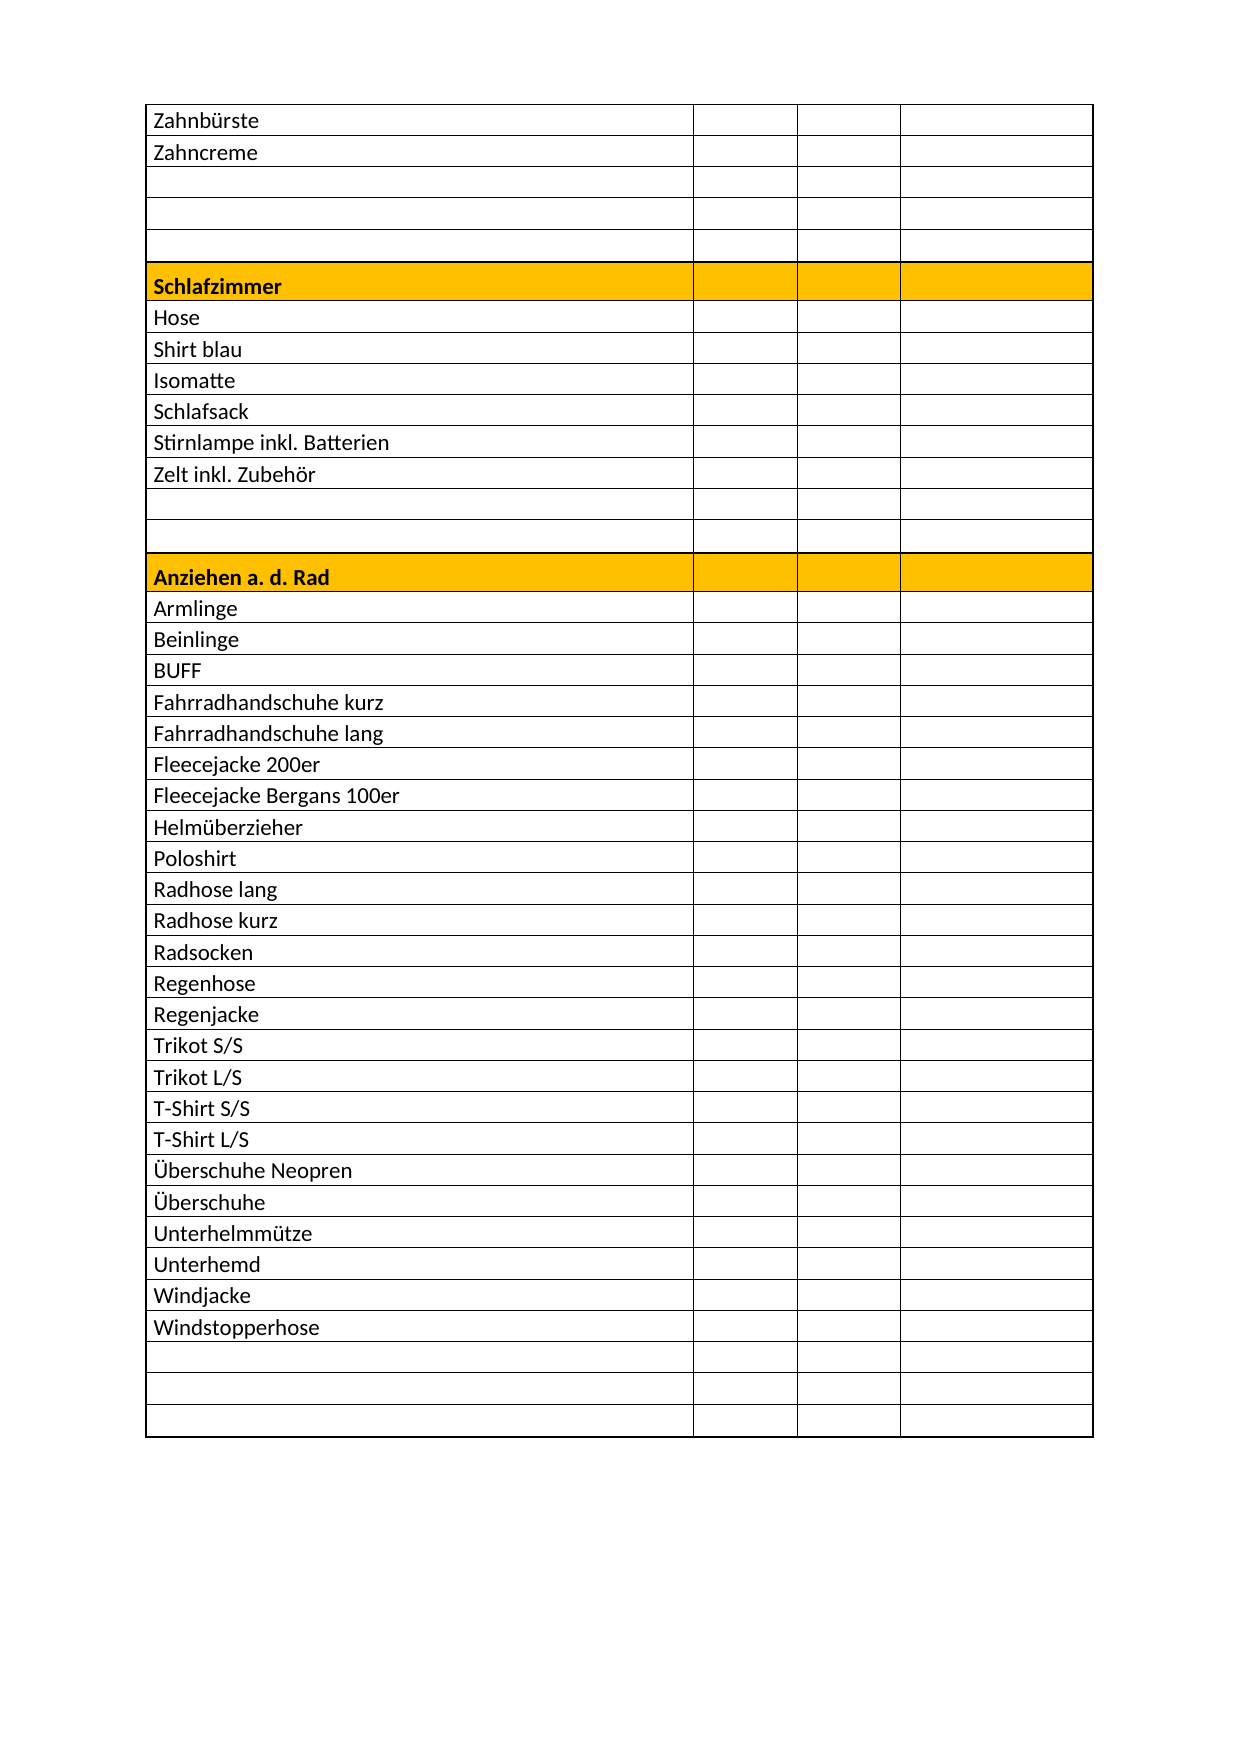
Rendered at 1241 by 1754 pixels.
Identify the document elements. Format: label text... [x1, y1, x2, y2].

table_cell [901, 458, 1092, 488]
table_cell [798, 1342, 900, 1372]
table_cell [694, 364, 797, 394]
table_cell [798, 623, 900, 653]
table_cell [694, 1217, 797, 1247]
table_cell [694, 1061, 797, 1091]
table_cell [694, 426, 797, 457]
table_cell [901, 967, 1092, 997]
table_cell [147, 520, 693, 552]
table_cell [901, 1061, 1092, 1091]
table_cell [694, 1342, 797, 1372]
table_cell [798, 364, 900, 394]
table_cell [798, 873, 900, 903]
table_cell [901, 167, 1092, 197]
table_cell [798, 748, 900, 778]
table_cell [798, 554, 900, 591]
table_cell BUFF [147, 655, 693, 685]
table_cell [901, 198, 1092, 228]
table_cell Stirnlampe inkl. Batterien [147, 426, 693, 457]
table_cell Shirt blau [147, 333, 693, 363]
table_cell [798, 967, 900, 997]
table_cell [901, 655, 1092, 685]
table_cell [901, 1311, 1092, 1341]
table_cell [798, 263, 900, 300]
table_cell Fahrradhandschuhe kurz [147, 686, 693, 716]
table_cell [901, 364, 1092, 394]
table_cell [901, 842, 1092, 872]
table_cell [901, 717, 1092, 747]
table_cell Zahnbürste [147, 105, 693, 135]
table_cell [694, 1248, 797, 1278]
table_cell [694, 717, 797, 747]
table_cell Radhose kurz [147, 905, 693, 935]
table_cell [901, 1405, 1092, 1436]
table_cell [694, 623, 797, 653]
table_cell [798, 780, 900, 810]
table_cell Trikot S/S [147, 1030, 693, 1060]
table_cell [901, 105, 1092, 135]
table_cell [694, 873, 797, 903]
table_cell [901, 1155, 1092, 1185]
table_cell [147, 489, 693, 519]
table_cell [798, 426, 900, 457]
table_cell [694, 1123, 797, 1153]
table_cell [147, 1373, 693, 1403]
table_cell [798, 520, 900, 552]
table_cell Radsocken [147, 936, 693, 966]
table_cell [798, 1061, 900, 1091]
table_cell [798, 842, 900, 872]
table_cell [798, 592, 900, 622]
table_cell Poloshirt [147, 842, 693, 872]
table_cell [901, 136, 1092, 166]
table_cell [798, 1030, 900, 1060]
table_cell [798, 1092, 900, 1122]
table_cell Überschuhe [147, 1186, 693, 1216]
table_cell [798, 395, 900, 425]
table_cell [694, 592, 797, 622]
table_cell [694, 655, 797, 685]
table_cell [694, 780, 797, 810]
table_cell [798, 105, 900, 135]
table_cell Unterhemd [147, 1248, 693, 1278]
table_cell [901, 1123, 1092, 1153]
table_cell Armlinge [147, 592, 693, 622]
table_cell [694, 967, 797, 997]
table_cell Windstopperhose [147, 1311, 693, 1341]
table_cell [901, 936, 1092, 966]
table_cell [694, 1186, 797, 1216]
table_cell Anziehen a. d. Rad [147, 554, 693, 591]
table_cell [694, 520, 797, 552]
table_cell [901, 1342, 1092, 1372]
table_cell [694, 1280, 797, 1310]
table_cell [901, 1186, 1092, 1216]
table_cell [901, 873, 1092, 903]
table_cell [798, 230, 900, 261]
table_cell Schlafzimmer [147, 263, 693, 300]
table_cell T-Shirt S/S [147, 1092, 693, 1122]
table_cell [798, 905, 900, 935]
table_cell [147, 1405, 693, 1436]
table_cell [694, 489, 797, 519]
table_cell [694, 1092, 797, 1122]
table_cell [694, 301, 797, 332]
table_cell Regenhose [147, 967, 693, 997]
table_cell [147, 198, 693, 228]
table_cell [147, 1342, 693, 1372]
table_cell [798, 811, 900, 841]
table_cell [694, 198, 797, 228]
table_cell [798, 655, 900, 685]
table_cell [901, 780, 1092, 810]
table_cell Trikot L/S [147, 1061, 693, 1091]
table_cell [901, 811, 1092, 841]
table_cell [798, 1311, 900, 1341]
table_cell [694, 230, 797, 261]
table_cell [694, 936, 797, 966]
table_cell [798, 333, 900, 363]
table_cell [694, 1373, 797, 1403]
table_cell [798, 1155, 900, 1185]
table_cell [798, 301, 900, 332]
table_cell [798, 167, 900, 197]
table_cell [694, 1311, 797, 1341]
table_cell Unterhelmmütze [147, 1217, 693, 1247]
table_cell [694, 811, 797, 841]
table_cell [798, 1217, 900, 1247]
table_cell [901, 263, 1092, 300]
table_cell [694, 105, 797, 135]
table_cell Radhose lang [147, 873, 693, 903]
table_cell Fleecejacke Bergans 100er [147, 780, 693, 810]
table_cell Fahrradhandschuhe lang [147, 717, 693, 747]
table_cell [694, 748, 797, 778]
table_cell [901, 592, 1092, 622]
table_cell [901, 301, 1092, 332]
table_cell Windjacke [147, 1280, 693, 1310]
table_cell [901, 1092, 1092, 1122]
table_cell [798, 198, 900, 228]
table_cell Zelt inkl. Zubehör [147, 458, 693, 488]
table_cell [694, 554, 797, 591]
table_cell [901, 426, 1092, 457]
table_cell Isomatte [147, 364, 693, 394]
table_cell [694, 686, 797, 716]
table_cell [798, 936, 900, 966]
table_cell [147, 230, 693, 261]
table_cell T-Shirt L/S [147, 1123, 693, 1153]
table_cell [901, 998, 1092, 1028]
table_cell [694, 1155, 797, 1185]
table_cell [901, 748, 1092, 778]
table_cell [798, 1280, 900, 1310]
table_cell [694, 998, 797, 1028]
table_cell [901, 1373, 1092, 1403]
table_cell [147, 167, 693, 197]
table_cell [798, 136, 900, 166]
table_cell [798, 489, 900, 519]
table_cell [901, 395, 1092, 425]
table_cell Zahncreme [147, 136, 693, 166]
table_cell [901, 1030, 1092, 1060]
table_cell [798, 458, 900, 488]
table_cell [901, 1217, 1092, 1247]
table_cell [901, 686, 1092, 716]
table_cell [901, 333, 1092, 363]
table_cell [694, 333, 797, 363]
table_cell [694, 458, 797, 488]
table_cell Fleecejacke 200er [147, 748, 693, 778]
table_cell [901, 1280, 1092, 1310]
table_cell [798, 1373, 900, 1403]
table_cell Helmüberzieher [147, 811, 693, 841]
table_cell [694, 167, 797, 197]
table_cell Überschuhe Neopren [147, 1155, 693, 1185]
table_cell [798, 1123, 900, 1153]
table_cell [694, 395, 797, 425]
table_cell [694, 263, 797, 300]
table_cell Schlafsack [147, 395, 693, 425]
table_cell [694, 1030, 797, 1060]
table_cell [694, 905, 797, 935]
table_cell [901, 623, 1092, 653]
table_cell [694, 1405, 797, 1436]
table_cell Hose [147, 301, 693, 332]
table_cell [798, 686, 900, 716]
table_cell [901, 554, 1092, 591]
table_cell [901, 520, 1092, 552]
table_cell Beinlinge [147, 623, 693, 653]
table_cell Regenjacke [147, 998, 693, 1028]
table_cell [901, 905, 1092, 935]
table_cell [798, 998, 900, 1028]
table_cell [798, 717, 900, 747]
table_cell [798, 1248, 900, 1278]
table_cell [798, 1405, 900, 1436]
table_cell [901, 1248, 1092, 1278]
table_cell [694, 842, 797, 872]
table_cell [901, 489, 1092, 519]
table_cell [798, 1186, 900, 1216]
table_cell [694, 136, 797, 166]
table_cell [901, 230, 1092, 261]
